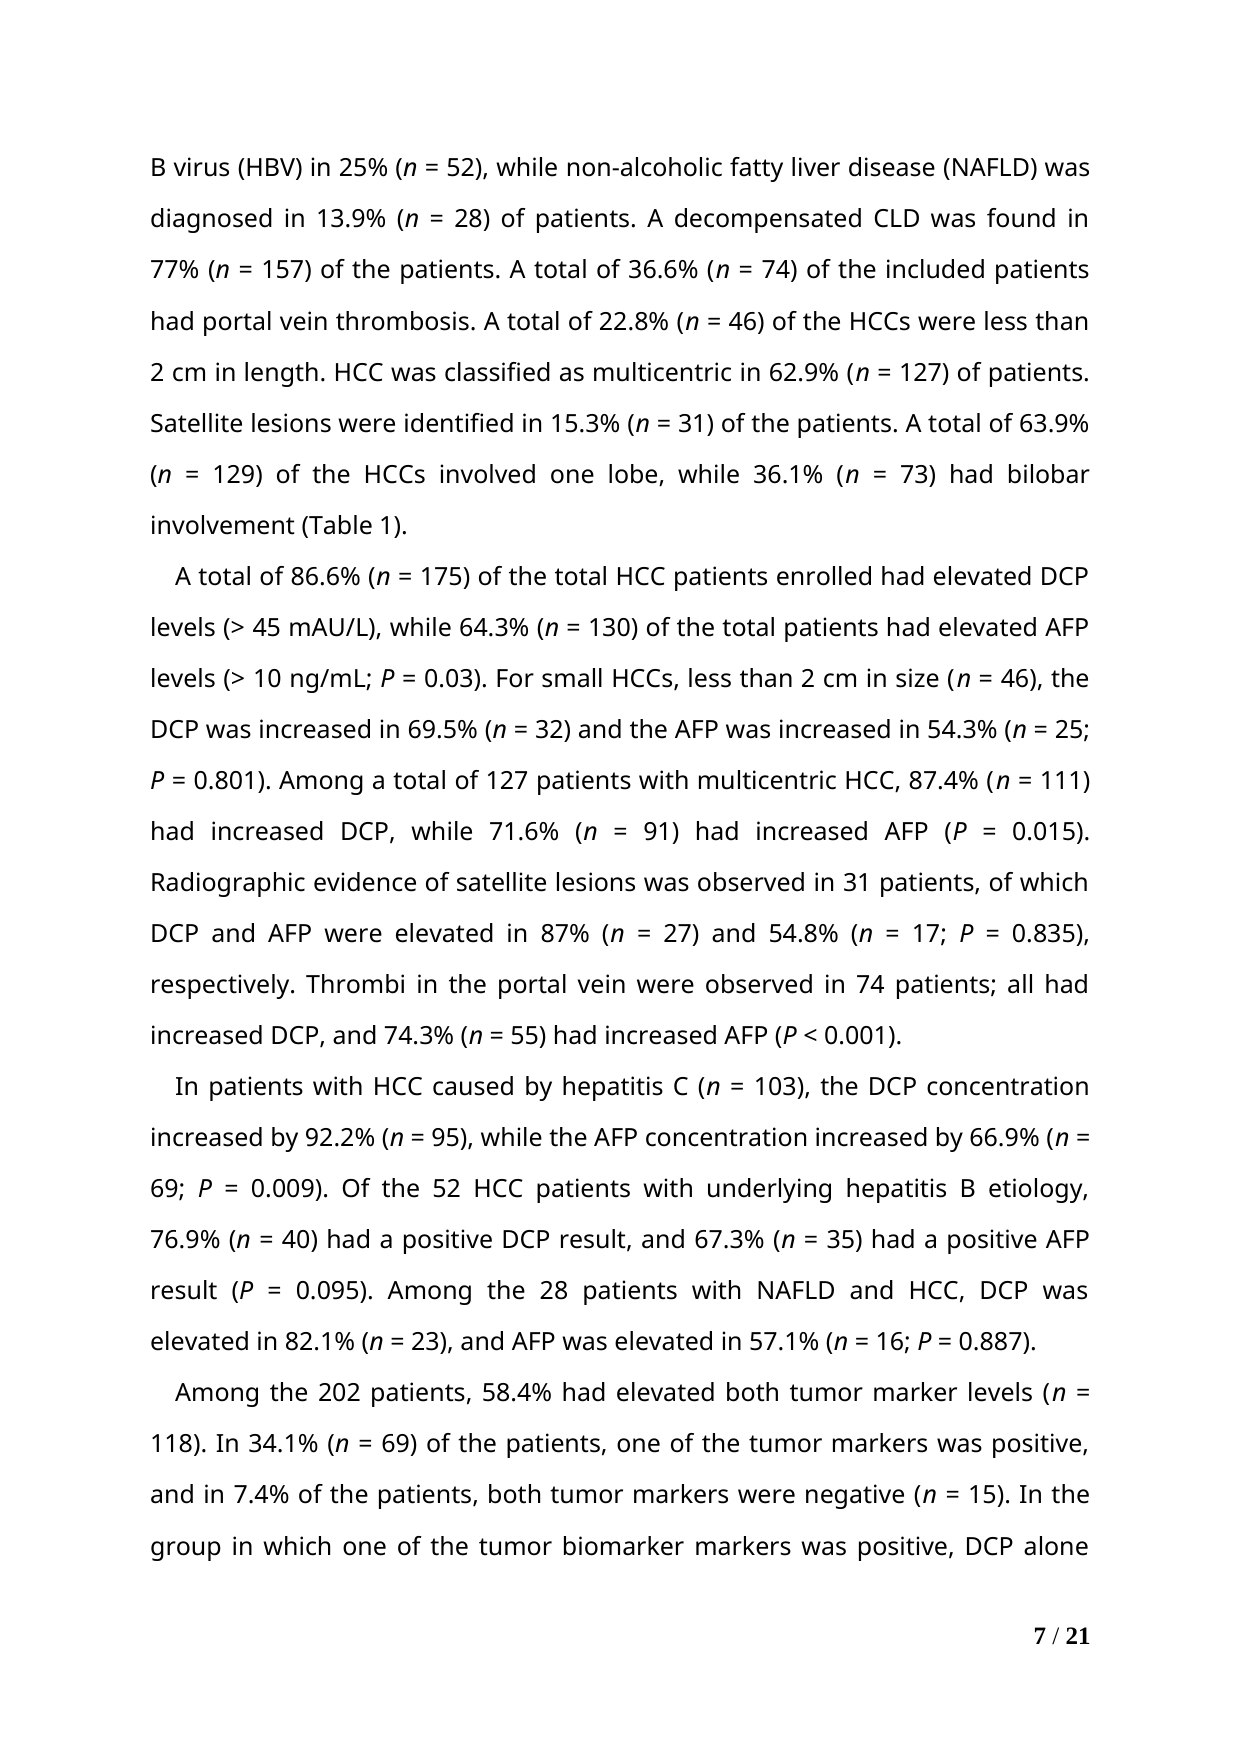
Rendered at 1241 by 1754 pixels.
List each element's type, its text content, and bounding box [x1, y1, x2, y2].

text In patients with HCC caused by hepatitis C (n = 103), the DCP concentration increased by 92.2% (n = 95), while the AFP concentration increased by 66.9% (n = 69; P = 0.009). Of the 52 HCC patients with underlying hepatitis B etiology, 76.9% (n = 40) had a positive DCP result, and 67.3% (n = 35) had a positive AFP result (P = 0.095). Among the 28 patients with NAFLD and HCC, DCP was elevated in 82.1% (n = 23), and AFP was elevated in 57.1% (n = 16; P = 0.887). [150, 1069, 1090, 1358]
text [150, 1375, 1090, 1562]
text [150, 150, 1090, 541]
text A total of 86.6% (n = 175) of the total HCC patients enrolled had elevated DCP levels (> 45 mAU/L), while 64.3% (n = 130) of the total patients had elevated AFP levels (> 10 ng/mL; P = 0.03). For small HCCs, less than 2 cm in size (n = 46), the DCP was increased in 69.5% (n = 32) and the AFP was increased in 54.3% (n = 25; P = 0.801). Among a total of 127 patients with multicentric HCC, 87.4% (n = 111) had increased DCP, while 71.6% (n = 91) had increased AFP (P = 0.015). Radiographic evidence of satellite lesions was observed in 31 patients, of which DCP and AFP were elevated in 87% (n = 27) and 54.8% (n = 17; P = 0.835), respectively. Thrombi in the portal vein were observed in 74 patients; all had increased DCP, and 74.3% (n = 55) had increased AFP (P < 0.001). [150, 558, 1090, 1052]
